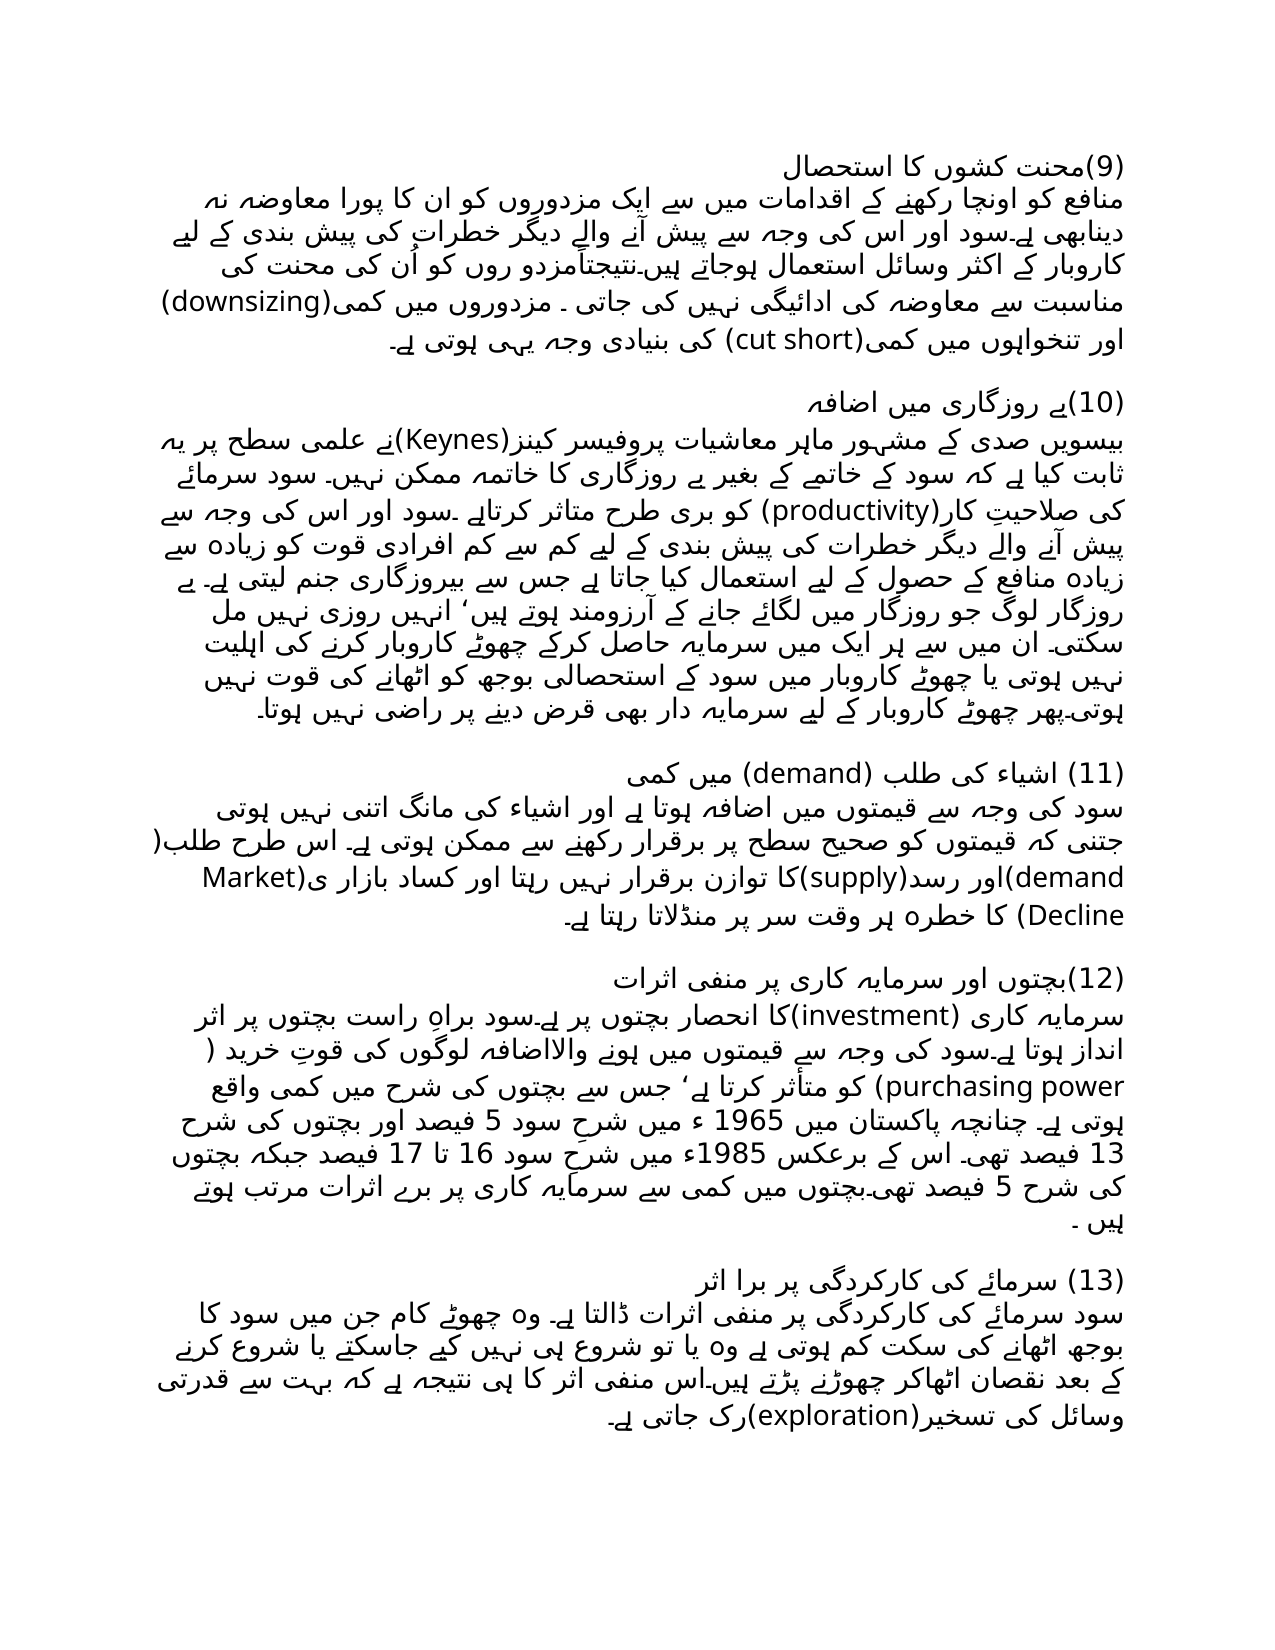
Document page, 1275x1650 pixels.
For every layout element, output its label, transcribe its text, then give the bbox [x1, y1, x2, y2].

text (10)بے روزگاری میں اضافہ بیسویں صدی کے مشہور ماہر معاشیات پروفیسر کینز(Keynes)نے علمی سطح پر یہ ثابت کیا ہے کہ سود کے خاتمے کے بغیر بے روزگاری کا خاتمہ ممکن نہیں۔ سود سرمائے کی صلاحیتِ کار(productivity) کو بری طرح متاثر کرتاہے ۔سود اور اس کی وجہ سے پیش آنے والے دیگر خطرات کی پیش بندی کے لیے کم سے کم افرادی قوت کو زیادہ سے زیادہ منافع کے حصول کے لیے استعمال کیا جاتا ہے جس سے بیروزگاری جنم لیتی ہے۔ بے روزگار لوگ جو روزگار میں لگائے جانے کے آرزومند ہوتے ہیں‘ انہیں روزی نہیں مل سکتی۔ ان میں سے ہر ایک میں سرمایہ حاصل کرکے چھوٹے کاروبار کرنے کی اہلیت نہیں ہوتی یا چھوٹے کاروبار میں سود کے استحصالی بوجھ کو اٹھانے کی قوت نہیں ہوتی۔پھر چھوٹے کاروبار کے لیے سرمایہ دار بھی قرض دینے پر راضی نہیں ہوتا۔ [150, 386, 1125, 753]
text (13) سرمائے کی کارکردگی پر برا اثر سود سرمائے کی کارکردگی پر منفی اثرات ڈالتا ہے۔ وہ چھوٹے کام جن میں سود کا بوجھ اٹھانے کی سکت کم ہوتی ہے وہ یا تو شروع ہی نہیں کیے جاسکتے یا شروع کرنے کے بعد نقصان اٹھاکر چھوڑنے پڑتے ہیں۔اس منفی اثر کا ہی نتیجہ ہے کہ بہت سے قدرتی وسائل کی تسخیر(exploration)رک جاتی ہے۔ [150, 1264, 1125, 1462]
text (9)محنت کشوں کا استحصال منافع کو اونچا رکھنے کے اقدامات میں سے ایک مزدوروں کو ان کا پورا معاوضہ نہ دینابھی ہے۔سود اور اس کی وجہ سے پیش آنے والے دیگر خطرات کی پیش بندی کے لیے کاروبار کے اکثر وسائل استعمال ہوجاتے ہیں۔نتیجتاًمزدو روں کو اُن کی محنت کی مناسبت سے معاوضہ کی ادائیگی نہیں کی جاتی ۔ مزدوروں میں کمی(downsizing) اور تنخواہوں میں کمی(cut short) کی بنیادی وجہ یہی ہوتی ہے۔ [150, 150, 1125, 386]
text (12)بچتوں اور سرمایہ کاری پر منفی اثرات سرمایہ کاری (investment)کا انحصار بچتوں پر ہے۔سود براہِ راست بچتوں پر اثر انداز ہوتا ہے۔سود کی وجہ سے قیمتوں میں ہونے والااضافہ لوگوں کی قوتِ خرید (purchasing power) کو متأثر کرتا ہے‘ جس سے بچتوں کی شرح میں کمی واقع ہوتی ہے۔ چنانچہ پاکستان میں 1965 ء میں شرحِ سود 5 فیصد اور بچتوں کی شرح 13 فیصد تھی۔ اس کے برعکس 1985ء میں شرحِ سود 16 تا 17 فیصد جبکہ بچتوں کی شرح 5 فیصد تھی۔بچتوں میں کمی سے سرمایہ کاری پر برے اثرات مرتب ہوتے ہیں ۔ [150, 962, 1125, 1264]
text (11) اشیاء کی طلب (demand) میں کمی سود کی وجہ سے قیمتوں میں اضافہ ہوتا ہے اور اشیاء کی مانگ اتنی نہیں ہوتی جتنی کہ قیمتوں کو صحیح سطح پر برقرار رکھنے سے ممکن ہوتی ہے۔ اس طرح طلب(demand)اور رسد(supply)کا توازن برقرار نہیں رہتا اور کساد بازار ی(Market Decline) کا خطرہ ہر وقت سر پر منڈلاتا رہتا ہے۔ [150, 753, 1125, 962]
